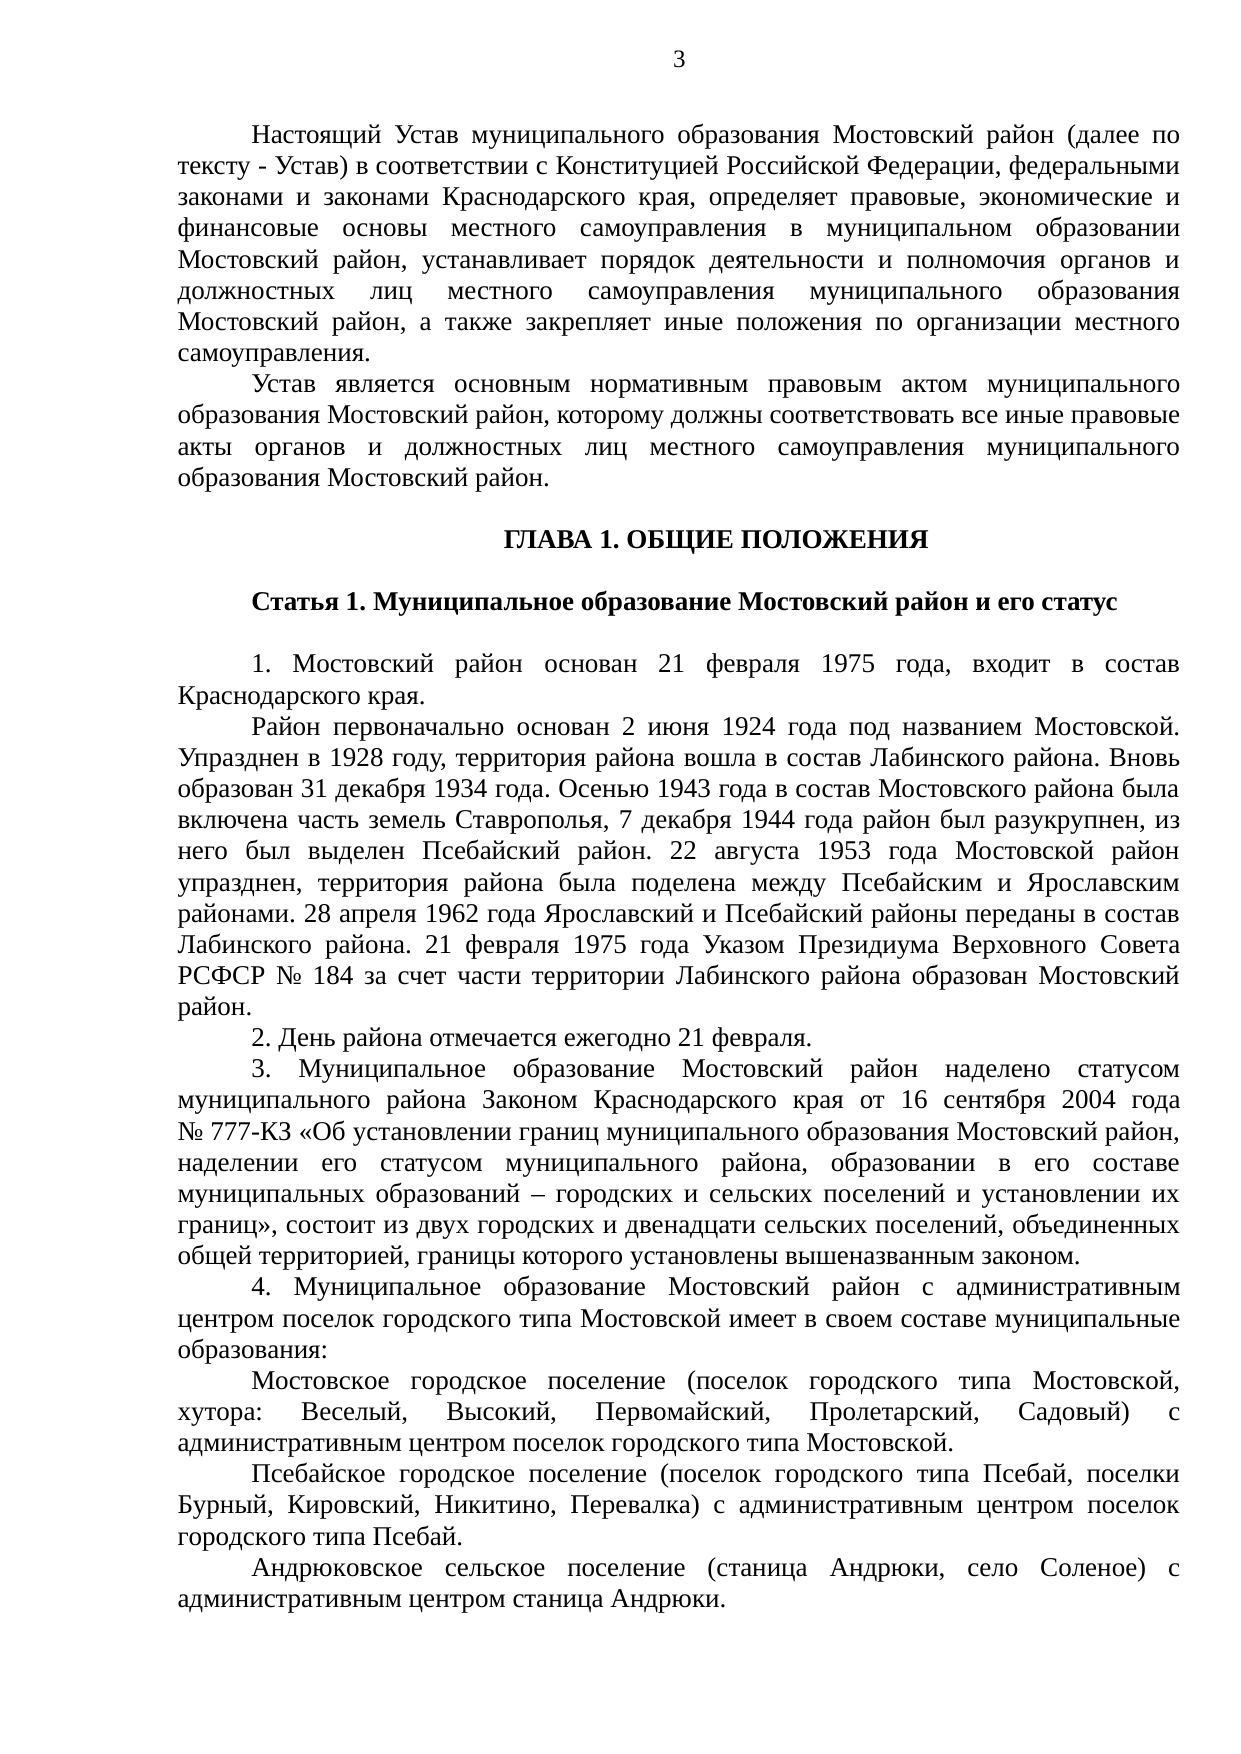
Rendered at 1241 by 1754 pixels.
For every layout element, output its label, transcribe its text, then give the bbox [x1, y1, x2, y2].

text Настоящий Устав муниципального образования Мостовский район (далее по тексту - Устав) в соответствии с Конституцией Российской Федерации, федеральными законами и законами Краснодарского края, определяет правовые, экономические и финансовые основы местного самоуправления в муниципальном образовании Мостовский район, устанавливает порядок деятельности и полномочия органов и должностных лиц местного самоуправления муниципального образования Мостовский район, а также закрепляет иные положения по организации местного самоуправления. [177, 118, 1181, 367]
text 3. Муниципальное образование Мостовский район наделено статусом муниципального района Законом Краснодарского края от 16 сентября 2004 года № 777-КЗ «Об установлении границ муниципального образования Мостовский район, наделении его статусом муниципального района, образовании в его составе муниципальных образований – городских и сельских поселений и установлении их границ», состоит из двух городских и двенадцати сельских поселений, объединенных общей территорией, границы которого установлены вышеназванным законом. [177, 1052, 1181, 1271]
text Андрюковское сельское поселение (станица Андрюки, село Соленое) с административным центром станица Андрюки. [177, 1551, 1181, 1613]
text 2. День района отмечается ежегодно 21 февраля. [177, 1021, 1181, 1052]
text Район первоначально основан 2 июня 1924 года под названием Мостовской. Упразднен в 1928 году, территория района вошла в состав Лабинского района. Вновь образован 31 декабря 1934 года. Осенью 1943 года в состав Мостовского района была включена часть земель Ставрополья, 7 декабря 1944 года район был разукрупнен, из него был выделен Псебайский район. 22 августа 1953 года Мостовской район упразднен, территория района была поделена между Псебайским и Ярославским районами. 28 апреля 1962 года Ярославский и Псебайский районы переданы в состав Лабинского района. 21 февраля 1975 года Указом Президиума Верховного Совета РСФСР № 184 за счет части территории Лабинского района образован Мостовский район. [177, 710, 1181, 1021]
text ГЛАВА 1. ОБЩИЕ ПОЛОЖЕНИЯ [177, 523, 1181, 554]
text Устав является основным нормативным правовым актом муниципального образования Мостовский район, которому должны соответствовать все иные правовые акты органов и должностных лиц местного самоуправления муниципального образования Мостовский район. [177, 367, 1181, 492]
text Мостовское городское поселение (поселок городского типа Мостовской, хутора: Веселый, Высокий, Первомайский, Пролетарский, Садовый) с административным центром поселок городского типа Мостовской. [177, 1364, 1181, 1457]
text 4. Муниципальное образование Мостовский район с административным центром поселок городского типа Мостовской имеет в своем составе муниципальные образования: [177, 1271, 1181, 1364]
text Псебайское городское поселение (поселок городского типа Псебай, поселки Бурный, Кировский, Никитино, Перевалка) с административным центром поселок городского типа Псебай. [177, 1457, 1181, 1551]
text 1. Мостовский район основан 21 февраля 1975 года, входит в состав Краснодарского края. [177, 648, 1181, 710]
text Статья 1. Муниципальное образование Мостовский район и его статус [177, 585, 1181, 616]
